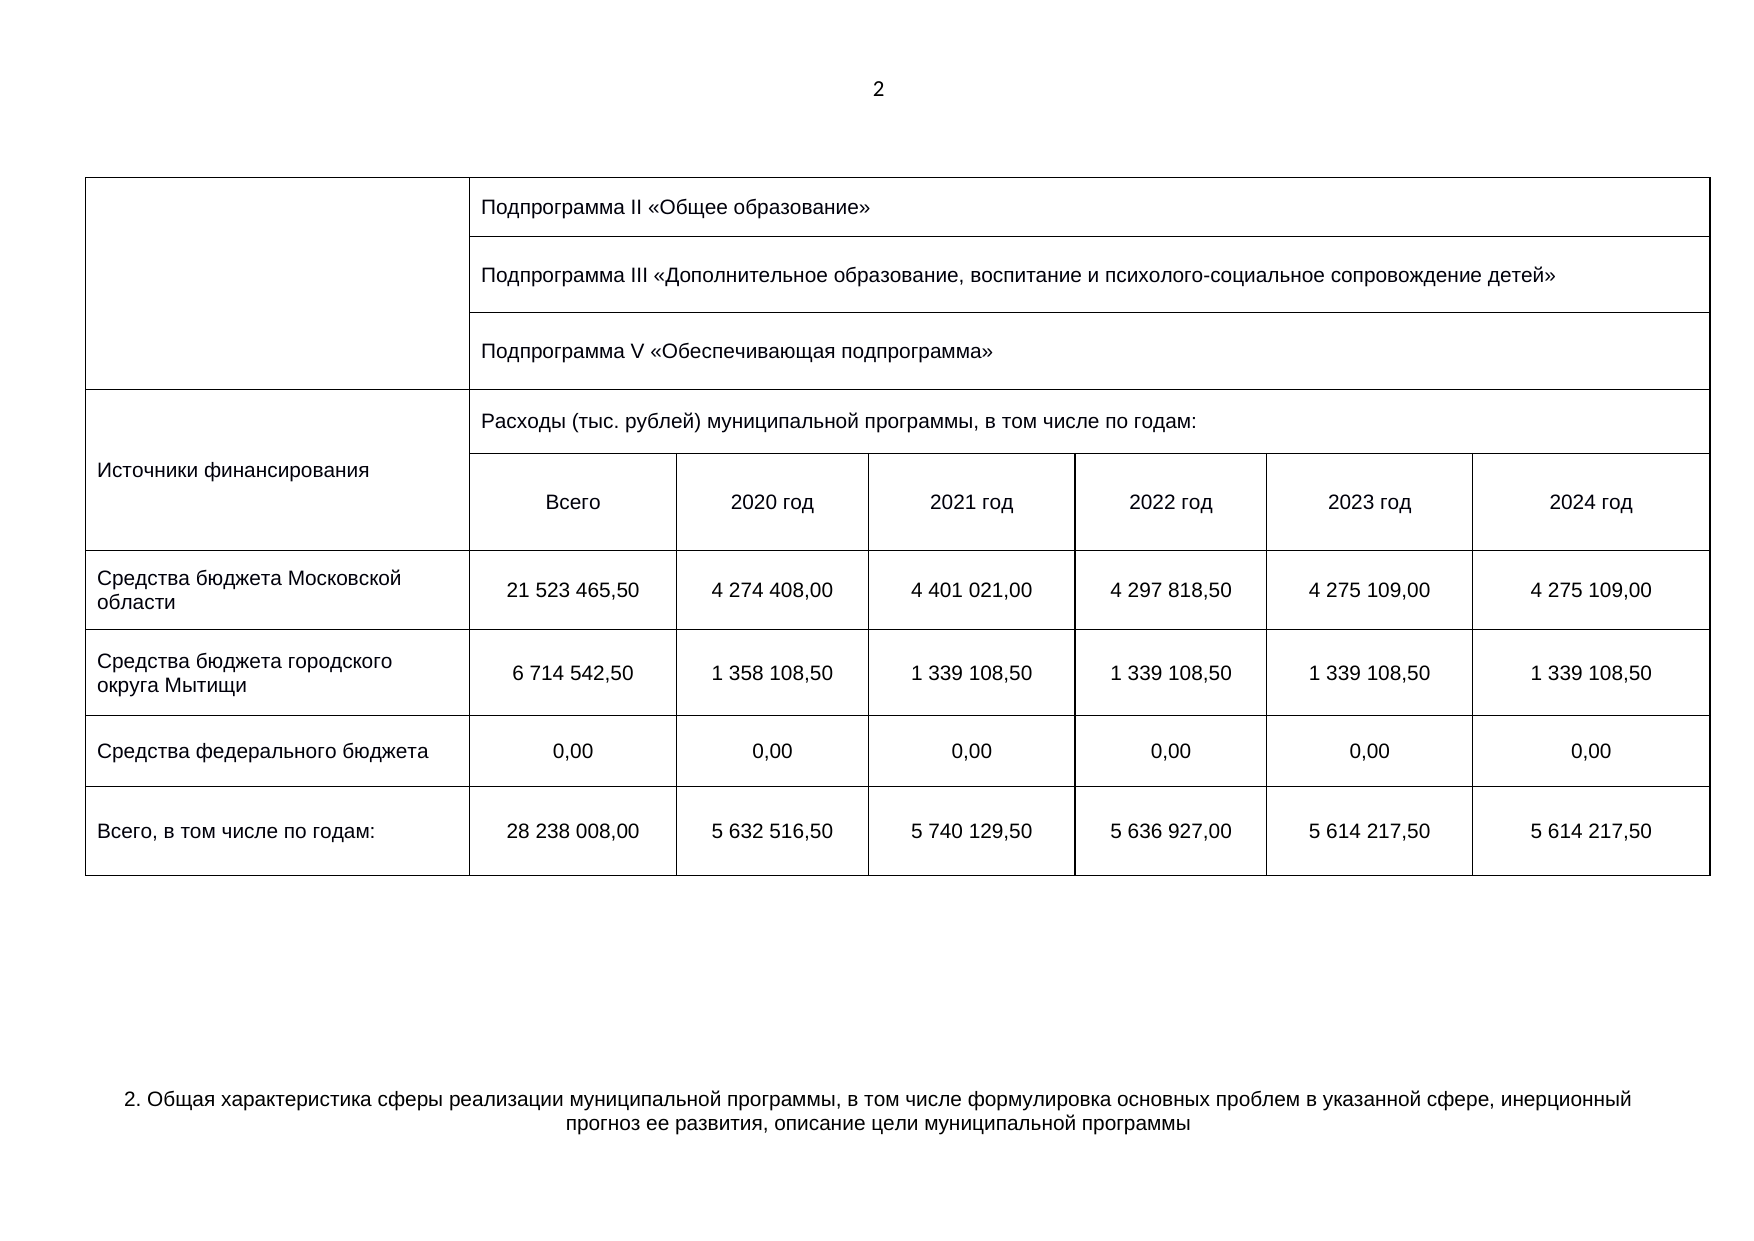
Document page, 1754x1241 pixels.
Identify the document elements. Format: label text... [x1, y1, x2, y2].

table_cell 0,00 [1267, 716, 1472, 786]
table_cell Всего, в том числе по годам: [86, 787, 469, 875]
table_cell Подпрограмма III «Дополнительное образование, воспитание и психолого-социальное сопровождение детей» [470, 237, 1709, 312]
table_cell 1 339 108,50 [869, 630, 1074, 715]
table_cell 0,00 [1076, 716, 1266, 786]
table_cell 0,00 [470, 716, 676, 786]
table_cell 28 238 008,00 [470, 787, 676, 875]
text 2. Общая характеристика сферы реализации муниципальной программы, в том числе формулировка основных проблем в указанной сфере, инерционный прогноз ее развития, описание цели муниципальной программы [118, 1087, 1639, 1135]
table_cell Средства бюджета городского округа Мытищи [86, 630, 469, 715]
table_cell 4 297 818,50 [1076, 551, 1266, 629]
table_cell 5 614 217,50 [1267, 787, 1472, 875]
table_cell 2022 год [1076, 454, 1266, 550]
table_cell 21 523 465,50 [470, 551, 676, 629]
table_cell Источники финансирования [86, 390, 469, 550]
table_cell 4 401 021,00 [869, 551, 1074, 629]
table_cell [86, 178, 469, 389]
table_cell Подпрограмма V «Обеспечивающая подпрограмма» [470, 313, 1709, 389]
table_cell Всего [470, 454, 676, 550]
table_cell Средства федерального бюджета [86, 716, 469, 786]
table_cell 1 339 108,50 [1267, 630, 1472, 715]
table_cell 0,00 [677, 716, 868, 786]
table_cell 1 339 108,50 [1473, 630, 1709, 715]
table_cell 0,00 [1473, 716, 1709, 786]
table_cell 5 636 927,00 [1076, 787, 1266, 875]
table_cell 2024 год [1473, 454, 1709, 550]
table_cell 1 339 108,50 [1076, 630, 1266, 715]
table_cell 2020 год [677, 454, 868, 550]
table_cell 4 275 109,00 [1267, 551, 1472, 629]
table_cell 5 632 516,50 [677, 787, 868, 875]
table_cell 2023 год [1267, 454, 1472, 550]
table_cell 5 740 129,50 [869, 787, 1074, 875]
table_cell 5 614 217,50 [1473, 787, 1709, 875]
table_cell 1 358 108,50 [677, 630, 868, 715]
table_cell 6 714 542,50 [470, 630, 676, 715]
table_cell Средства бюджета Московской области [86, 551, 469, 629]
table_cell 4 274 408,00 [677, 551, 868, 629]
table_cell 4 275 109,00 [1473, 551, 1709, 629]
table_cell 2021 год [869, 454, 1074, 550]
table_cell Подпрограмма II «Общее образование» [470, 178, 1709, 236]
table_cell Расходы (тыс. рублей) муниципальной программы, в том числе по годам: [470, 390, 1709, 453]
table_cell 0,00 [869, 716, 1074, 786]
